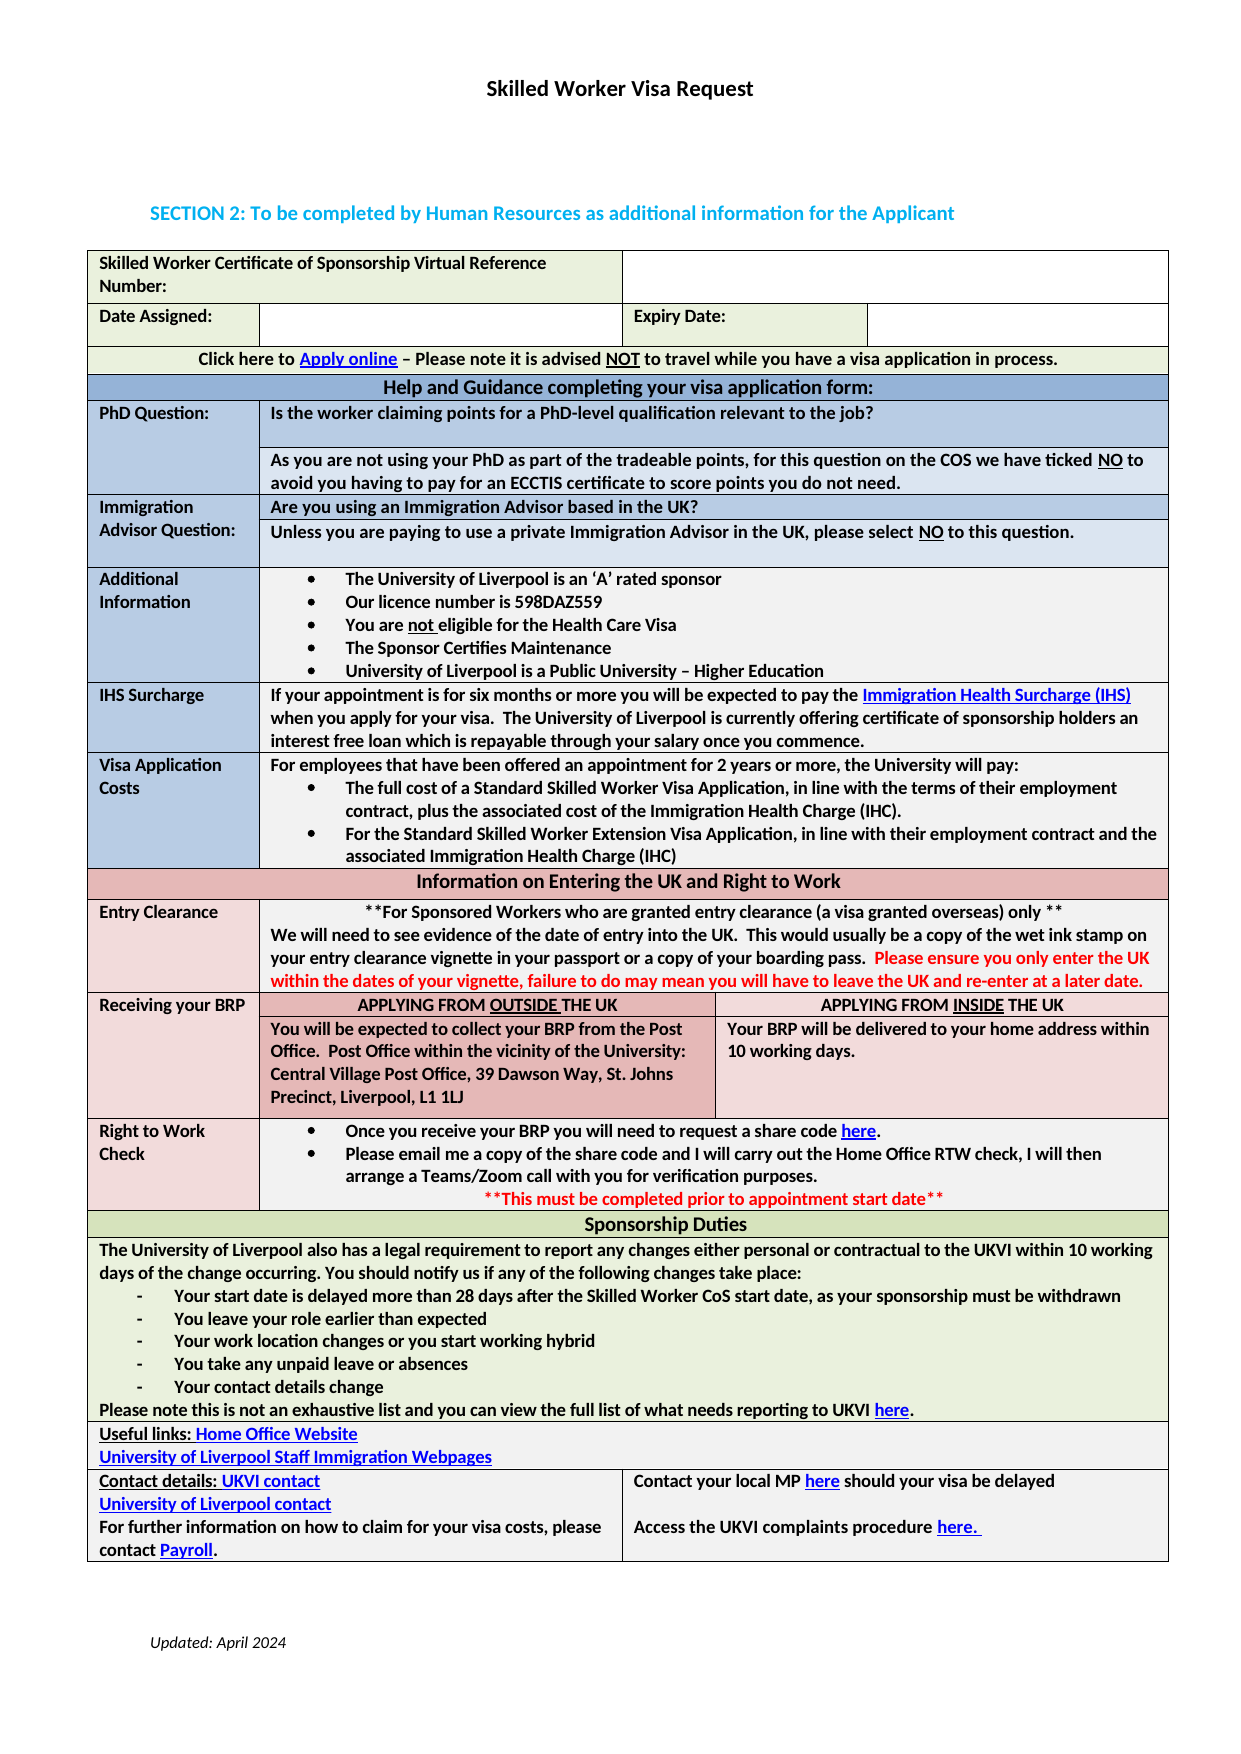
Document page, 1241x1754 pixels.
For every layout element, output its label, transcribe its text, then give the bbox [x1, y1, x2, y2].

table_header Skilled Worker Certificate of Sponsorship Virtual Reference Number: [88, 251, 622, 303]
text SECTION 2: To be completed by Human Resources as additional information for the Applicant [150, 200, 1090, 225]
table_cell For employees that have been offered an appointment for 2 years or more, the University will pay: The full cost of a Standard Skilled Worker Visa Application, in line with the terms of their employment contract, plus the associated cost of the Immigration Health Charge (IHC). For the Standard Skilled Worker Extension Visa Application, in line with their employment contract and the associated Immigration Health Charge (IHC) [260, 753, 1168, 868]
table_cell Entry Clearance [88, 900, 259, 992]
table_cell Receiving your BRP [88, 993, 259, 1118]
table_cell Is the worker claiming points for a PhD-level qualification relevant to the job? [260, 401, 1168, 447]
table_cell Sponsorship Duties [88, 1211, 1168, 1237]
table_cell Your BRP will be delivered to your home address within 10 working days. [716, 1017, 1168, 1118]
table_cell Unless you are paying to use a private Immigration Advisor in the UK, please select NO to this question. [260, 520, 1168, 567]
table_cell Immigration Advisor Question: [88, 495, 259, 567]
table_cell Are you using an Immigration Advisor based in the UK? [260, 495, 1168, 519]
table_cell Expiry Date: [623, 304, 867, 346]
table_cell PhD Question: [88, 401, 259, 494]
table_cell APPLYING FROM OUTSIDE THE UK [260, 993, 715, 1016]
table_cell As you are not using your PhD as part of the tradeable points, for this question on the COS we have ticked NO to avoid you having to pay for an ECCTIS certificate to score points you do not need. [260, 448, 1168, 494]
table_cell Additional Information [88, 568, 259, 682]
table_cell Information on Entering the UK and Right to Work [88, 869, 1168, 899]
table_cell Help and Guidance completing your visa application form: [88, 375, 1168, 400]
table_cell If your appointment is for six months or more you will be expected to pay the Immigration Health Surcharge (IHS) when you apply for your visa. The University of Liverpool is currently offering certificate of sponsorship holders an interest free loan which is repayable through your salary once you commence. [260, 683, 1168, 752]
table_cell Contact details: UKVI contact University of Liverpool contact For further information on how to claim for your visa costs, please contact Payroll. [88, 1470, 622, 1561]
table_cell The University of Liverpool also has a legal requirement to report any changes either personal or contractual to the UKVI within 10 working days of the change occurring. You should notify us if any of the following changes take place: Your start date is delayed more than 28 days after the Skilled Worker CoS start date, as your sponsorship must be withdrawn You leave your role earlier than expected Your work location changes or you start working hybrid You take any unpaid leave or absences Your contact details change Please note this is not an exhaustive list and you can view the full list of what needs reporting to UKVI here. [88, 1238, 1168, 1421]
table_cell [868, 304, 1168, 346]
table_cell Once you receive your BRP you will need to request a share code here. Please email me a copy of the share code and I will carry out the Home Office RTW check, I will then arrange a Teams/Zoom call with you for verification purposes. **This must be completed prior to appointment start date** [260, 1119, 1168, 1210]
table_cell [260, 304, 622, 346]
table_cell Right to Work Check [88, 1119, 259, 1210]
table_cell You will be expected to collect your BRP from the Post Office. Post Office within the vicinity of the University: Central Village Post Office, 39 Dawson Way, St. Johns Precinct, Liverpool, L1 1LJ [260, 1017, 715, 1118]
table_cell Contact your local MP here should your visa be delayed Access the UKVI complaints procedure here. [623, 1470, 1168, 1561]
table_header [623, 251, 1168, 303]
table_cell The University of Liverpool is an ‘A’ rated sponsor Our licence number is 598DAZ559 You are not eligible for the Health Care Visa The Sponsor Certifies Maintenance University of Liverpool is a Public University – Higher Education [260, 568, 1168, 682]
table_cell IHS Surcharge [88, 683, 259, 752]
table_cell **For Sponsored Workers who are granted entry clearance (a visa granted overseas) only ** We will need to see evidence of the date of entry into the UK. This would usually be a copy of the wet ink stamp on your entry clearance vignette in your passport or a copy of your boarding pass. Please ensure you only enter the UK within the dates of your vignette, failure to do may mean you will have to leave the UK and re-enter at a later date. [260, 900, 1168, 992]
table_cell Visa Application Costs [88, 753, 259, 868]
table_cell APPLYING FROM INSIDE THE UK [716, 993, 1168, 1016]
table_cell Click here to Apply online – Please note it is advised NOT to travel while you have a visa application in process. [88, 347, 1168, 373]
table_cell Date Assigned: [88, 304, 259, 346]
table_cell Useful links: Home Office Website University of Liverpool Staff Immigration Webpages [88, 1422, 1168, 1468]
